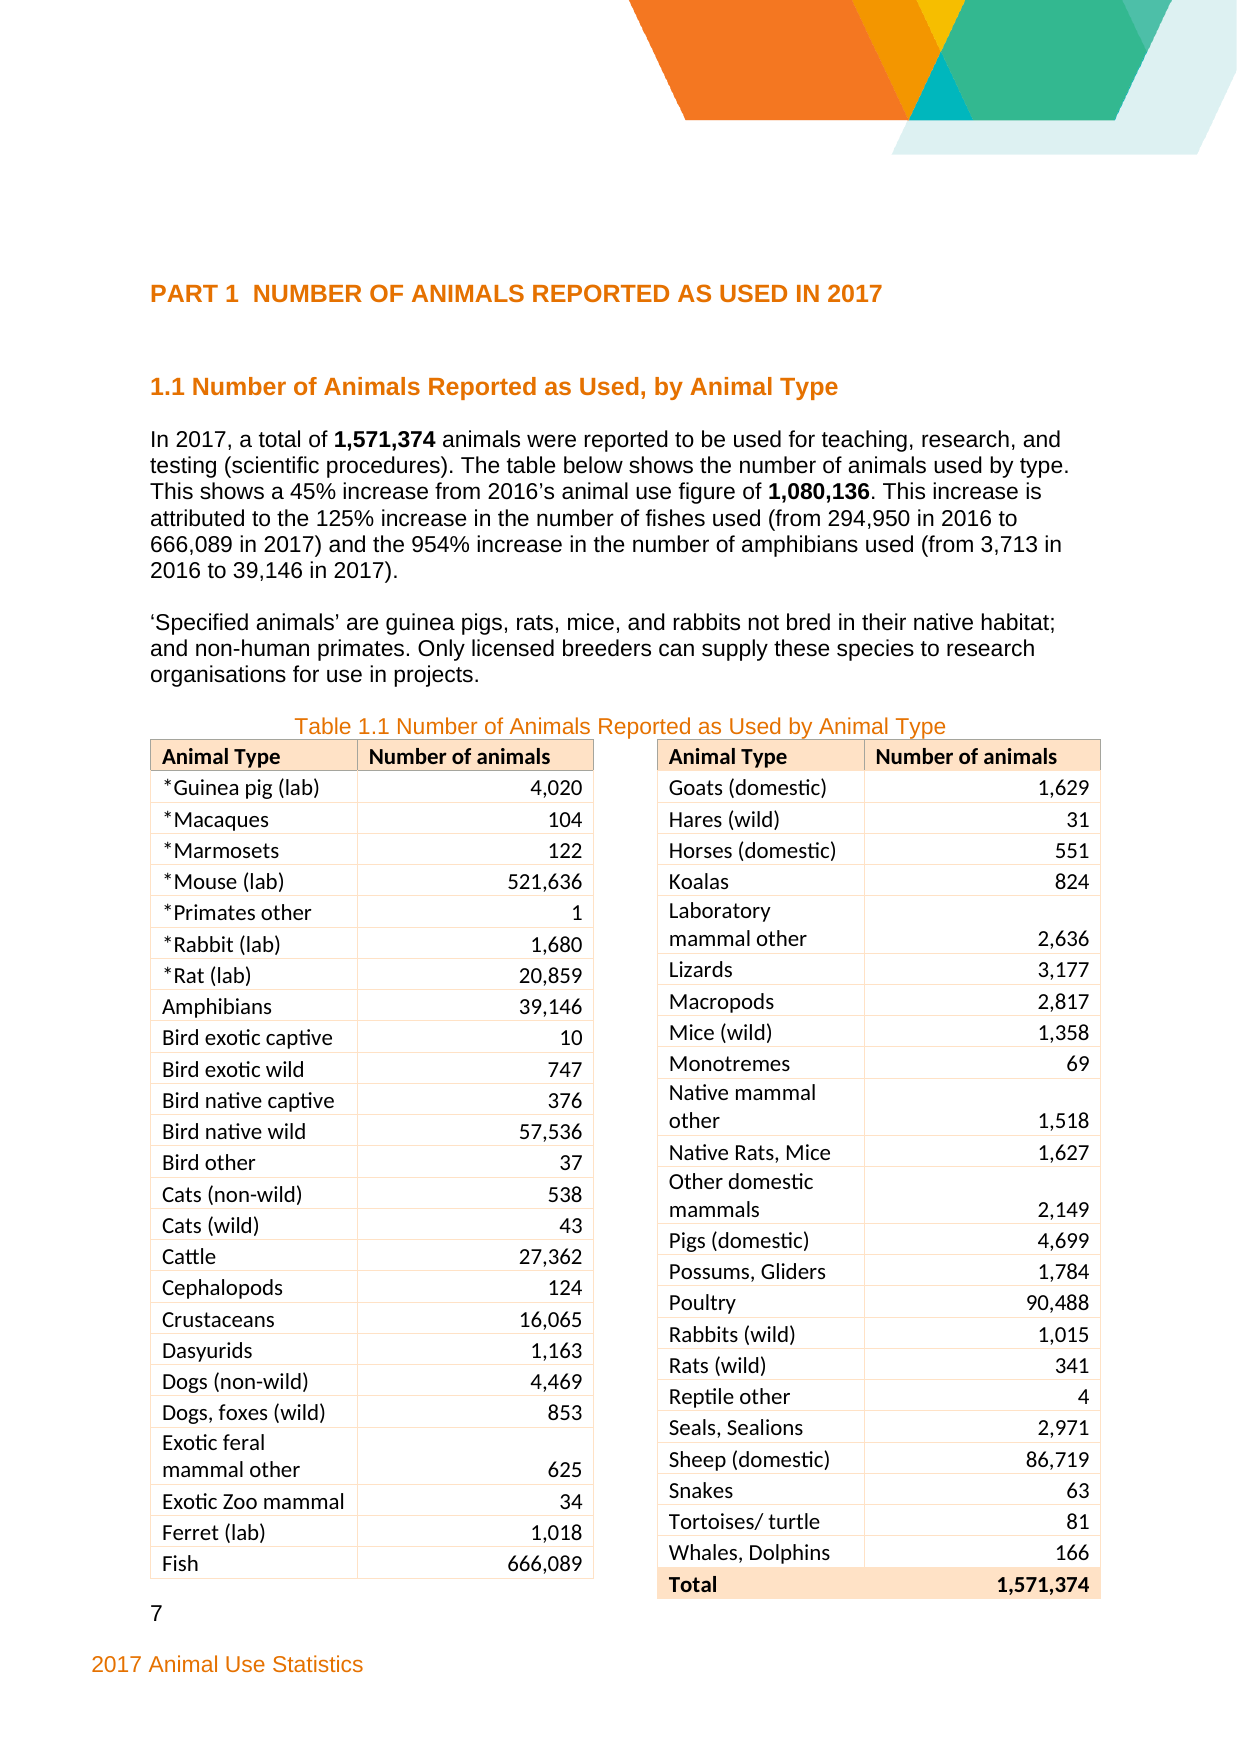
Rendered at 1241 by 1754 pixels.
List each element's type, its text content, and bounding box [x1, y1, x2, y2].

table_cell 1,358 [865, 1016, 1100, 1046]
table_cell Sheep (domestic) [658, 1443, 864, 1473]
table_cell 3,177 [865, 954, 1100, 984]
table_cell *Macaques [151, 803, 357, 833]
table_cell 34 [358, 1485, 593, 1515]
table_cell Cephalopods [151, 1271, 357, 1302]
table_cell Dogs (non-wild) [151, 1365, 357, 1395]
table_cell Bird native wild [151, 1115, 357, 1145]
table_cell 27,362 [358, 1240, 593, 1270]
table_cell Lizards [658, 954, 864, 984]
table_cell *Guinea pig (lab) [151, 771, 357, 802]
table_cell Cats (non-wild) [151, 1178, 357, 1208]
table_cell 166 [865, 1536, 1100, 1567]
table_cell *Mouse (lab) [151, 865, 357, 895]
table_cell 4,699 [865, 1224, 1100, 1254]
table_cell Ferret (lab) [151, 1516, 357, 1546]
table_cell Koalas [658, 865, 864, 895]
table_header Animal Type [658, 740, 864, 770]
table_cell 1 [358, 896, 593, 927]
table_cell Hares (wild) [658, 803, 864, 833]
table_cell 2,817 [865, 985, 1100, 1015]
table_cell *Primates other [151, 896, 357, 927]
table_cell 43 [358, 1209, 593, 1239]
table_header Animal Type [151, 740, 357, 770]
picture [0, 0, 1237, 1754]
table_cell 1,015 [865, 1318, 1100, 1348]
table_cell Native mammal other [658, 1079, 864, 1134]
table_cell Amphibians [151, 990, 357, 1020]
table_cell Exotic feral mammal other [151, 1428, 357, 1484]
table_cell 1,018 [358, 1516, 593, 1546]
table_cell 104 [358, 803, 593, 833]
table_cell 1,784 [865, 1255, 1100, 1285]
table_cell 10 [358, 1021, 593, 1052]
table_cell Crustaceans [151, 1303, 357, 1333]
table_cell 20,859 [358, 959, 593, 989]
table_cell *Marmosets [151, 834, 357, 864]
table_cell Whales, Dolphins [658, 1536, 864, 1567]
table_cell 4 [865, 1380, 1100, 1410]
table_cell Total [658, 1568, 864, 1598]
table_cell Goats (domestic) [658, 771, 864, 802]
table_cell Horses (domestic) [658, 834, 864, 864]
table_cell 2,971 [865, 1411, 1100, 1442]
table_cell 853 [358, 1396, 593, 1427]
table_cell Mice (wild) [658, 1016, 864, 1046]
table_cell Cats (wild) [151, 1209, 357, 1239]
table_cell Laboratory mammal other [658, 896, 864, 952]
table_cell 69 [865, 1047, 1100, 1077]
table_header Number of animals [865, 740, 1100, 770]
table_cell Exotic Zoo mammal [151, 1485, 357, 1515]
table_cell 57,536 [358, 1115, 593, 1145]
text ‘Specified animals’ are guinea pigs, rats, mice, and rabbits not bred in their native habitat; and non-human primates. Only licensed breeders can supply these species to research organisations for use in projects. [150, 609, 1090, 688]
table_cell Fish [151, 1547, 357, 1577]
table_cell Bird other [151, 1146, 357, 1177]
table_cell 1,627 [865, 1136, 1100, 1166]
table_cell 1,571,374 [865, 1568, 1100, 1598]
table_cell 86,719 [865, 1443, 1100, 1473]
table_cell 37 [358, 1146, 593, 1177]
table_cell 551 [865, 834, 1100, 864]
text In 2017, a total of 1,571,374 animals were reported to be used for teaching, research, and testing (scientific procedures). The table below shows the number of animals used by type. This shows a 45% increase from 2016’s animal use figure of 1,080,136. This increase is attributed to the 125% increase in the number of fishes used (from 294,950 in 2016 to 666,089 in 2017) and the 954% increase in the number of amphibians used (from 3,713 in 2016 to 39,146 in 2017). [150, 426, 1090, 584]
table_cell 124 [358, 1271, 593, 1302]
subtitle Table 1.1 Number of Animals Reported as Used by Animal Type [150, 713, 1090, 739]
table_cell 4,020 [358, 771, 593, 802]
table_cell Cattle [151, 1240, 357, 1270]
table_cell *Rabbit (lab) [151, 928, 357, 958]
table_cell 341 [865, 1349, 1100, 1379]
table_cell 376 [358, 1084, 593, 1114]
table_cell Reptile other [658, 1380, 864, 1410]
table_cell *Rat (lab) [151, 959, 357, 989]
table_cell 1,163 [358, 1334, 593, 1364]
table_cell 1,680 [358, 928, 593, 958]
table_cell Bird native captive [151, 1084, 357, 1114]
table_cell Possums, Gliders [658, 1255, 864, 1285]
table_cell 122 [358, 834, 593, 864]
table_cell 90,488 [865, 1286, 1100, 1317]
table_cell Seals, Sealions [658, 1411, 864, 1442]
table_cell Bird exotic captive [151, 1021, 357, 1052]
table_cell 747 [358, 1053, 593, 1083]
table_cell 2,636 [865, 896, 1100, 952]
table_header Number of animals [358, 740, 593, 770]
table_cell Monotremes [658, 1047, 864, 1077]
table_cell Snakes [658, 1474, 864, 1504]
table_cell 1,629 [865, 771, 1100, 802]
table_cell Rabbits (wild) [658, 1318, 864, 1348]
table_cell 31 [865, 803, 1100, 833]
table_cell Bird exotic wild [151, 1053, 357, 1083]
subtitle 1.1 Number of Animals Reported as Used, by Animal Type [150, 372, 1090, 401]
table_cell 39,146 [358, 990, 593, 1020]
table_cell 63 [865, 1474, 1100, 1504]
subtitle PART 1 NUMBER OF ANIMALS REPORTED AS USED IN 2017 [150, 279, 1090, 308]
table_cell Rats (wild) [658, 1349, 864, 1379]
table_cell 81 [865, 1505, 1100, 1535]
table_cell Poultry [658, 1286, 864, 1317]
table_cell 1,518 [865, 1079, 1100, 1134]
table_cell 16,065 [358, 1303, 593, 1333]
table_cell Macropods [658, 985, 864, 1015]
table_cell 824 [865, 865, 1100, 895]
table_cell 2,149 [865, 1167, 1100, 1223]
table_cell 4,469 [358, 1365, 593, 1395]
table_cell Other domestic mammals [658, 1167, 864, 1223]
table_cell 625 [358, 1428, 593, 1484]
table_cell Native Rats, Mice [658, 1136, 864, 1166]
table_cell Dogs, foxes (wild) [151, 1396, 357, 1427]
table_cell 666,089 [358, 1547, 593, 1577]
table_cell 538 [358, 1178, 593, 1208]
table_cell Tortoises/ turtle [658, 1505, 864, 1535]
table_cell Pigs (domestic) [658, 1224, 864, 1254]
table_cell Dasyurids [151, 1334, 357, 1364]
table_cell 521,636 [358, 865, 593, 895]
